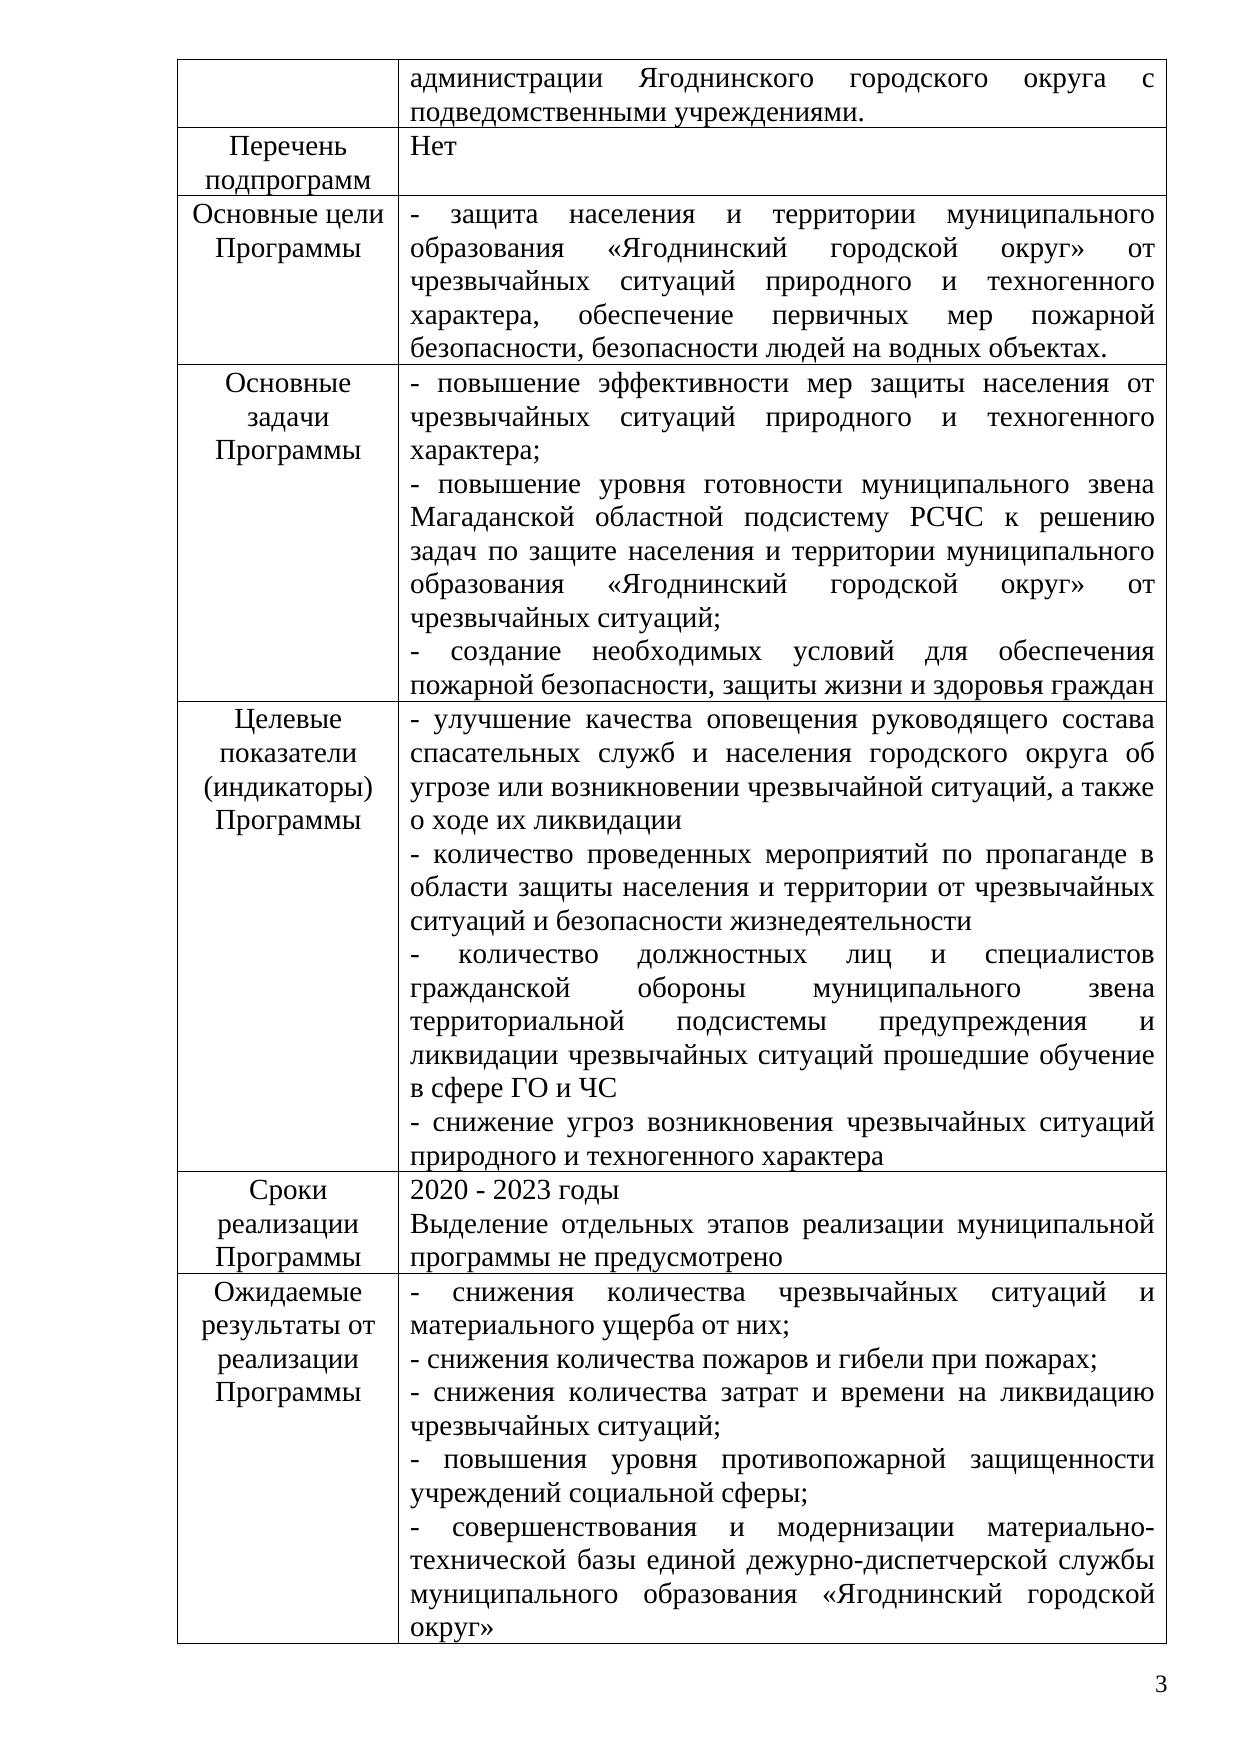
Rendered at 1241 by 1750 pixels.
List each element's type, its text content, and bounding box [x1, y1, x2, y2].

table_cell Целевые показатели (индикаторы) Программы [178, 702, 398, 1171]
table_cell Основные цели Программы [178, 196, 398, 364]
table_cell - защита населения и территории муниципального образования «Ягоднинский городской округ» от чрезвычайных ситуаций природного и техногенного характера, обеспечение первичных мер пожарной безопасности, безопасности людей на водных объектах. [399, 196, 1166, 364]
table_cell - улучшение качества оповещения руководящего состава спасательных служб и населения городского округа об угрозе или возникновении чрезвычайной ситуаций, а также о ходе их ликвидации - количество проведенных мероприятий по пропаганде в области защиты населения и территории от чрезвычайных ситуаций и безопасности жизнедеятельности - количество должностных лиц и специалистов гражданской обороны муниципального звена территориальной подсистемы предупреждения и ликвидации чрезвычайных ситуаций прошедшие обучение в сфере ГО и ЧС - снижение угроз возникновения чрезвычайных ситуаций природного и техногенного характера [399, 702, 1166, 1171]
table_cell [399, 60, 1166, 127]
table_cell 2020 - 2023 годы Выделение отдельных этапов реализации муниципальной программы не предусмотрено [399, 1172, 1166, 1273]
table_cell Ожидаемые результаты от реализации Программы [178, 1274, 398, 1643]
table_cell Нет [399, 128, 1166, 195]
table_cell Основные задачи Программы [178, 365, 398, 701]
table_cell Перечень подпрограмм [178, 128, 398, 195]
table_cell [178, 60, 398, 127]
table_cell - снижения количества чрезвычайных ситуаций и материального ущерба от них; - снижения количества пожаров и гибели при пожарах; - снижения количества затрат и времени на ликвидацию чрезвычайных ситуаций; - повышения уровня противопожарной защищенности учреждений социальной сферы; - совершенствования и модернизации материально-технической базы единой дежурно-диспетчерской службы муниципального образования «Ягоднинский городской округ» [399, 1274, 1166, 1643]
table_cell - повышение эффективности мер защиты населения от чрезвычайных ситуаций природного и техногенного характера; - повышение уровня готовности муниципального звена Магаданской областной подсистему РСЧС к решению задач по защите населения и территории муниципального образования «Ягоднинский городской округ» от чрезвычайных ситуаций; - создание необходимых условий для обеспечения пожарной безопасности, защиты жизни и здоровья граждан [399, 365, 1166, 701]
table_cell Сроки реализации Программы [178, 1172, 398, 1273]
